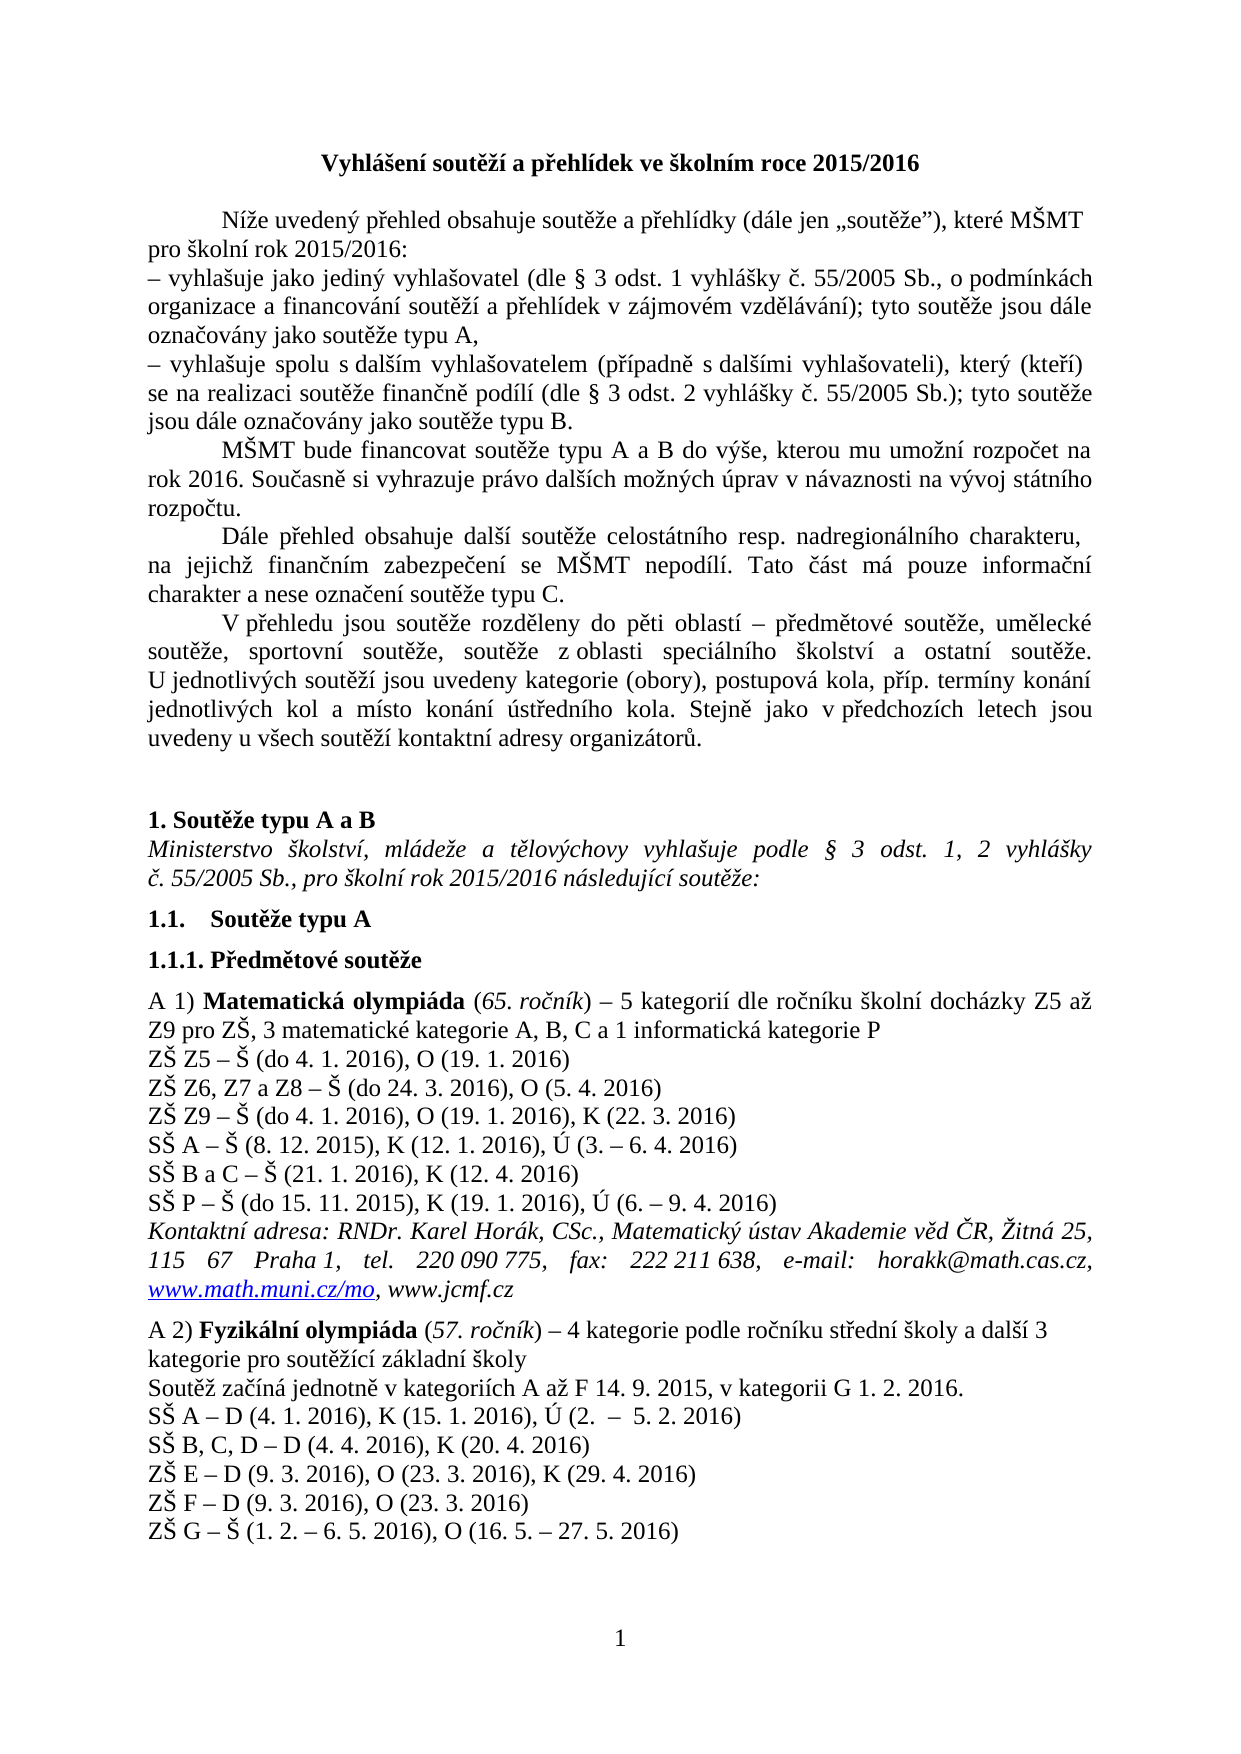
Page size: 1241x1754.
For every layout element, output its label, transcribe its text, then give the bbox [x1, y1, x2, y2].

text SŠ B, C, D – D (4. 4. 2016), K (20. 4. 2016) [148, 1430, 1093, 1459]
text MŠMT bude financovat soutěže typu A a B do výše, kterou mu umožní rozpočet na rok 2016. Současně si vyhrazuje právo dalších možných úprav v návaznosti na vývoj státního rozpočtu. [148, 435, 1093, 521]
text Soutěž začíná jednotně v kategoriích A až F 14. 9. 2015, v kategorii G 1. 2. 2016. [148, 1373, 1093, 1401]
text 1. Soutěže typu A a B [148, 805, 1093, 834]
text SŠ P – Š (do 15. 11. 2015), K (19. 1. 2016), Ú (6. – 9. 4. 2016) [148, 1188, 1093, 1216]
text – vyhlašuje spolu s dalším vyhlašovatelem (případně s dalšími vyhlašovateli), který (kteří) se na realizaci soutěže finančně podílí (dle § 3 odst. 2 vyhlášky č. 55/2005 Sb.); tyto soutěže jsou dále označovány jako soutěže typu B. [148, 349, 1093, 435]
text Dále přehled obsahuje další soutěže celostátního resp. nadregionálního charakteru, na jejichž finančním zabezpečení se MŠMT nepodílí. Tato část má pouze informační charakter a nese označení soutěže typu C. [148, 521, 1093, 608]
text SŠ A – D (4. 1. 2016), K (15. 1. 2016), Ú (2. – 5. 2. 2016) [148, 1401, 1093, 1430]
list Předmětové soutěže [148, 945, 1093, 974]
text SŠ B a C – Š (21. 1. 2016), K (12. 4. 2016) [148, 1159, 1093, 1188]
text ZŠ E – D (9. 3. 2016), O (23. 3. 2016), K (29. 4. 2016) [148, 1459, 1093, 1488]
subtitle Vyhlášení soutěží a přehlídek ve školním roce 2015/2016 [148, 148, 1093, 176]
text A 1) Matematická olympiáda (65. ročník) – 5 kategorií dle ročníku školní docházky Z5 až Z9 pro ZŠ, 3 matematické kategorie A, B, C a 1 informatická kategorie P [148, 986, 1093, 1044]
text Níže uvedený přehled obsahuje soutěže a přehlídky (dále jen „soutěže”), které MŠMT pro školní rok 2015/2016: [148, 205, 1093, 263]
text Kontaktní adresa: RNDr. Karel Horák, CSc., Matematický ústav Akademie věd ČR, Žitná 25, 115 67 Praha 1, tel. 220 090 775, fax: 222 211 638, e-mail: horakk@math.cas.cz, www.math.muni.cz/mo, www.jcmf.cz [148, 1216, 1093, 1303]
text V přehledu jsou soutěže rozděleny do pěti oblastí – předmětové soutěže, umělecké soutěže, sportovní soutěže, soutěže z oblasti speciálního školství a ostatní soutěže. U jednotlivých soutěží jsou uvedeny kategorie (obory), postupová kola, příp. termíny konání jednotlivých kol a místo konání ústředního kola. Stejně jako v předchozích letech jsou uvedeny u všech soutěží kontaktní adresy organizátorů. [148, 608, 1093, 751]
text ZŠ G – Š (1. 2. – 6. 5. 2016), O (16. 5. – 27. 5. 2016) [148, 1516, 1093, 1545]
text SŠ A – Š (8. 12. 2015), K (12. 1. 2016), Ú (3. – 6. 4. 2016) [148, 1130, 1093, 1159]
text – vyhlašuje jako jediný vyhlašovatel (dle § 3 odst. 1 vyhlášky č. 55/2005 Sb., o podmínkách organizace a financování soutěží a přehlídek v zájmovém vzdělávání); tyto soutěže jsou dále označovány jako soutěže typu A, [148, 263, 1093, 349]
text ZŠ Z6, Z7 a Z8 – Š (do 24. 3. 2016), O (5. 4. 2016) [148, 1073, 1093, 1101]
text ZŠ Z9 – Š (do 4. 1. 2016), O (19. 1. 2016), K (22. 3. 2016) [148, 1101, 1093, 1130]
text ZŠ F – D (9. 3. 2016), O (23. 3. 2016) [148, 1488, 1093, 1516]
text A 2) Fyzikální olympiáda (57. ročník) – 4 kategorie podle ročníku střední školy a další 3 kategorie pro soutěžící základní školy [148, 1315, 1093, 1373]
list Soutěže typu A [148, 904, 1093, 933]
text Ministerstvo školství, mládeže a tělovýchovy vyhlašuje podle § 3 odst. 1, 2 vyhlášky č. 55/2005 Sb., pro školní rok 2015/2016 následující soutěže: [148, 834, 1093, 891]
text ZŠ Z5 – Š (do 4. 1. 2016), O (19. 1. 2016) [148, 1044, 1093, 1073]
